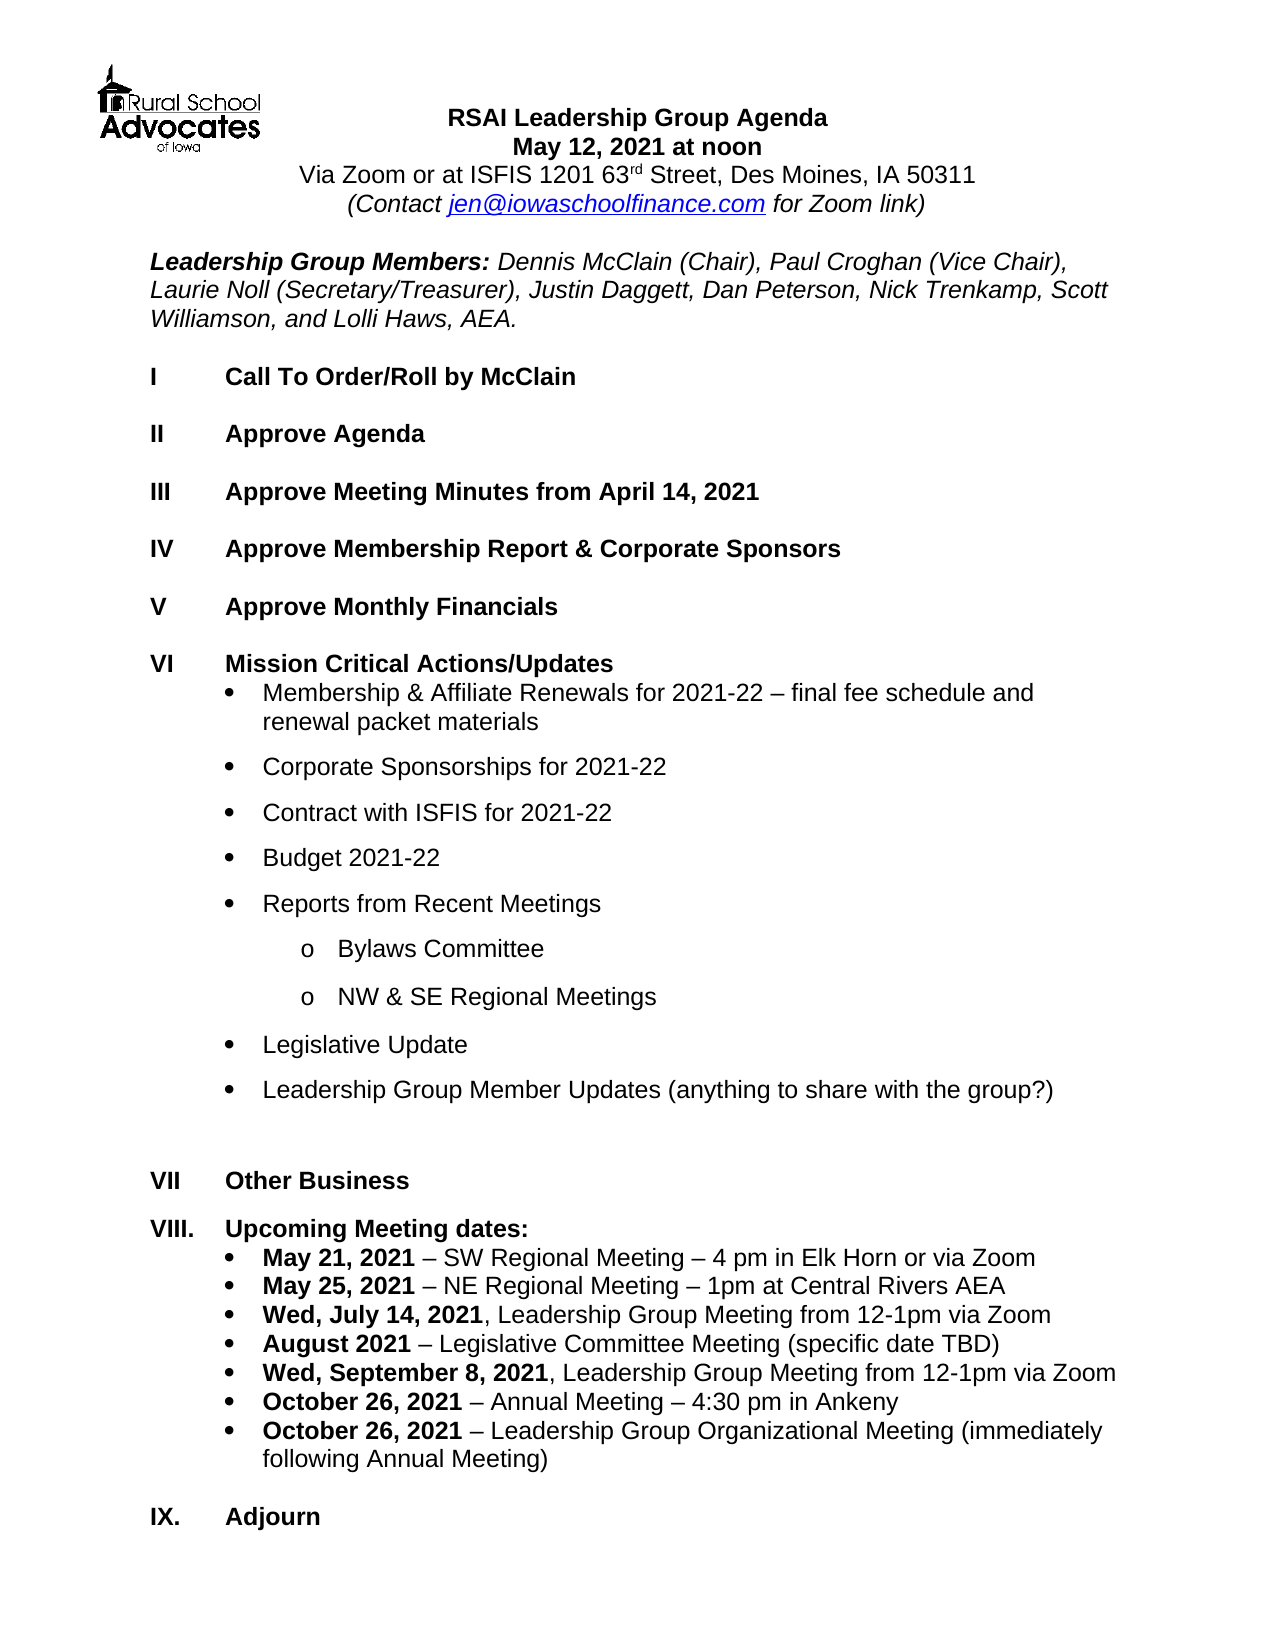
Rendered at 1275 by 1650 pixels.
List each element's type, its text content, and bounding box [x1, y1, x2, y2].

list Membership & Affiliate Renewals for 2021-22 – final fee schedule and renewal packet materials [225, 678, 1125, 736]
text I Call To Order/Roll by McClain [150, 362, 1125, 391]
list May 21, 2021 – SW Regional Meeting – 4 pm in Elk Horn or via Zoom [225, 1242, 1125, 1271]
list May 25, 2021 – NE Regional Meeting – 1pm at Central Rivers AEA [225, 1271, 1125, 1300]
text II Approve Agenda [150, 419, 1125, 448]
list Corporate Sponsorships for 2021-22 [225, 752, 1125, 781]
text III Approve Meeting Minutes from April 14, 2021 [150, 477, 1125, 506]
text Via Zoom or at ISFIS 1201 63rd Street, Des Moines, IA 50311 [150, 161, 1125, 189]
list NW & SE Regional Meetings [300, 982, 1125, 1013]
text VII Other Business [150, 1166, 1125, 1195]
list October 26, 2021 – Annual Meeting – 4:30 pm in Ankeny [225, 1387, 1125, 1416]
list Leadership Group Member Updates (anything to share with the group?) [225, 1075, 1125, 1104]
list Legislative Update [225, 1029, 1125, 1058]
text RSAI Leadership Group Agenda [150, 103, 1125, 132]
text May 12, 2021 at noon [150, 132, 1125, 161]
list Wed, September 8, 2021, Leadership Group Meeting from 12-1pm via Zoom [225, 1358, 1125, 1387]
text VI Mission Critical Actions/Updates [150, 649, 1125, 678]
text IX. Adjourn [150, 1502, 1125, 1531]
list August 2021 – Legislative Committee Meeting (specific date TBD) [225, 1329, 1125, 1358]
picture [91, 56, 267, 160]
text Leadership Group Members: Dennis McClain (Chair), Paul Croghan (Vice Chair), Laurie Noll (Secretary/Treasurer), Justin Daggett, Dan Peterson, Nick Trenkamp, Scott Williamson, and Lolli Haws, AEA. [150, 247, 1125, 333]
text V Approve Monthly Financials [150, 592, 1125, 621]
list Budget 2021-22 [225, 843, 1125, 872]
list October 26, 2021 – Leadership Group Organizational Meeting (immediately following Annual Meeting) [225, 1416, 1125, 1473]
text (Contact jen@iowaschoolfinance.com for Zoom link) [150, 189, 1125, 218]
text IV Approve Membership Report & Corporate Sponsors [150, 534, 1125, 563]
text VIII. Upcoming Meeting dates: [150, 1214, 1125, 1242]
list Bylaws Committee [300, 934, 1125, 965]
list Wed, July 14, 2021, Leadership Group Meeting from 12-1pm via Zoom [225, 1300, 1125, 1329]
list Reports from Recent Meetings [225, 889, 1125, 918]
list Contract with ISFIS for 2021-22 [225, 798, 1125, 827]
